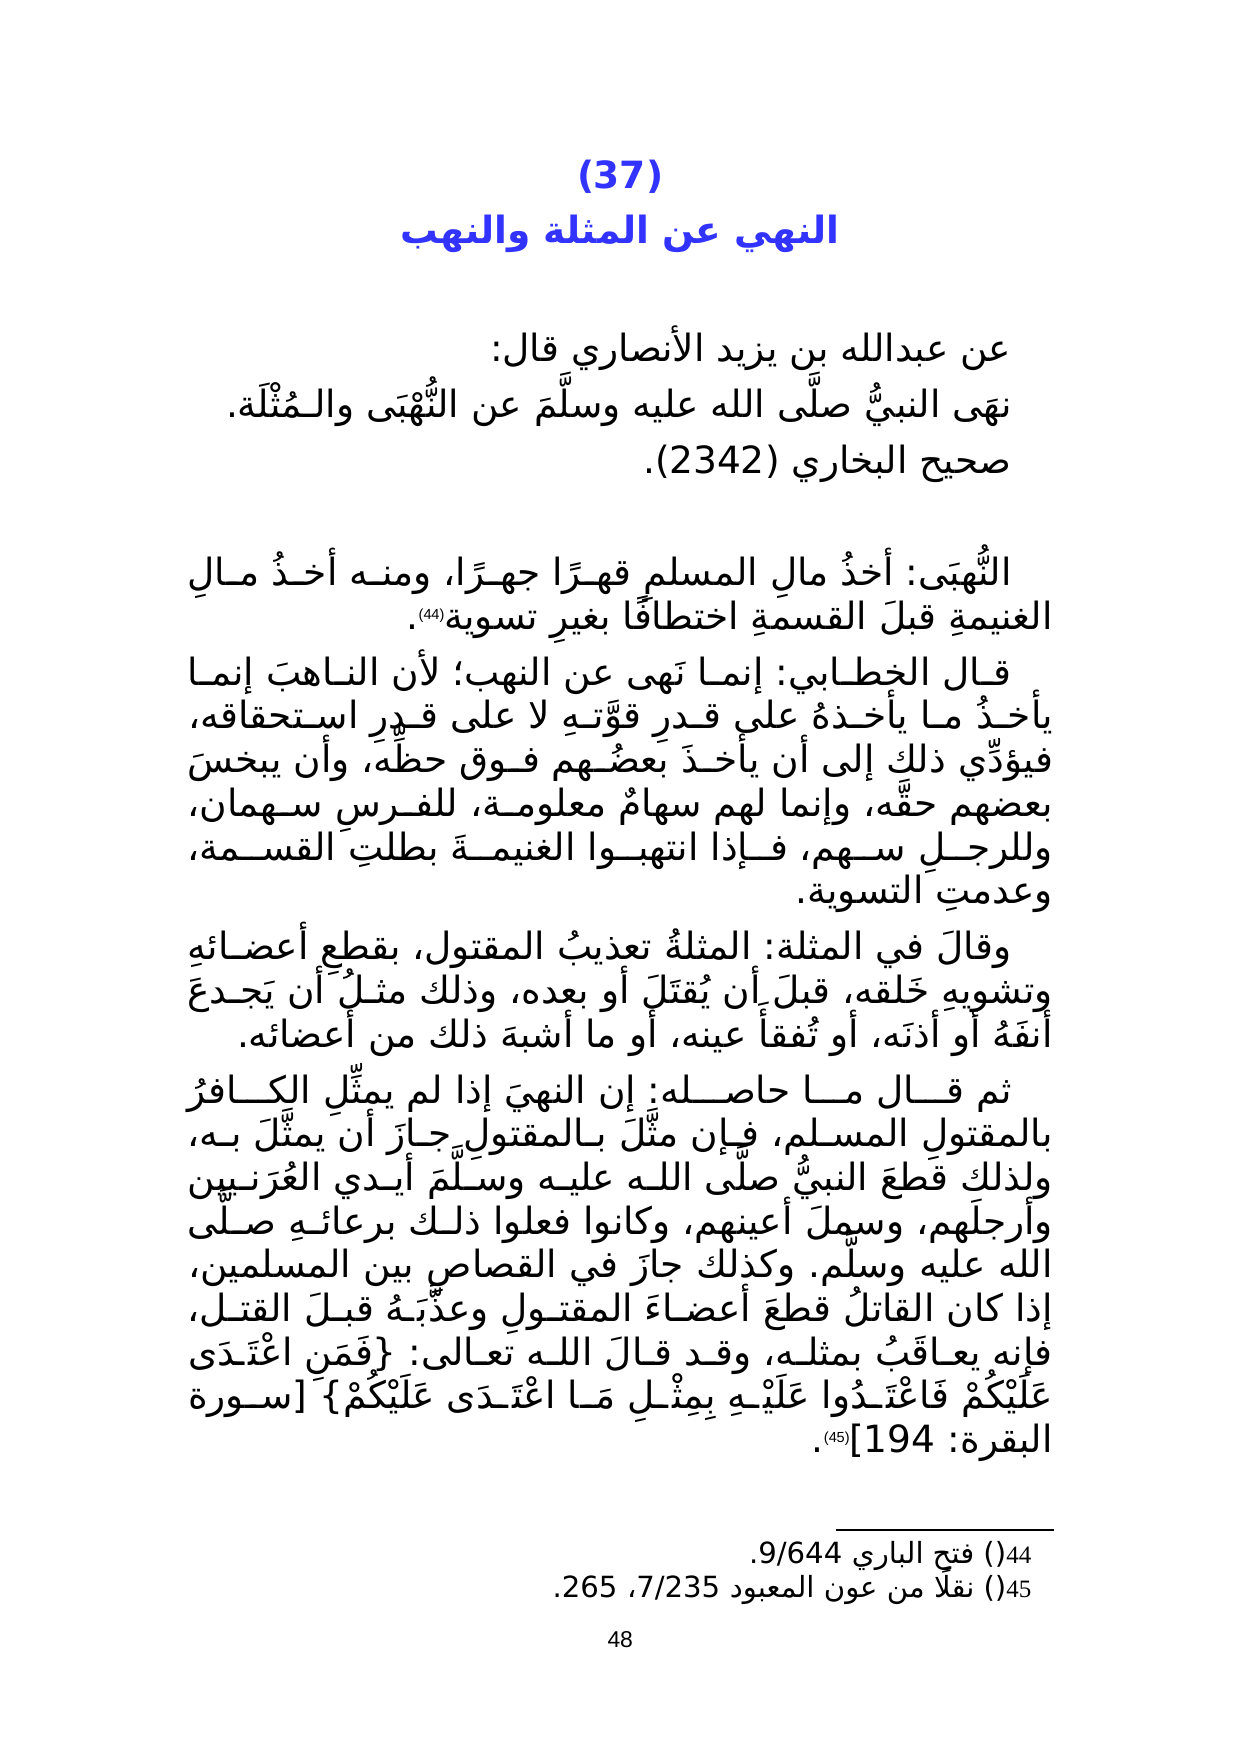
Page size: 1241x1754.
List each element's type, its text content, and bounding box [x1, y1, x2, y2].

subtitle (37) [187, 154, 1053, 198]
text صحيح البخاري (2342). [187, 439, 1053, 483]
text النُّهبَى: أخذُ مالِ المسلمِ قهرًا جهرًا، ومنه أخذُ مالِ الغنيمةِ قبلَ القسمةِ اختطافًا بغيرِ تسوية(). [187, 551, 1053, 638]
text عن عبدالله بن يزيد الأنصاري قال: [187, 327, 1053, 370]
subtitle النهي عن المثلة والنهب [187, 208, 1053, 252]
text ثم قال ما حاصله: إن النهيَ إذا لم يمثِّلِ الكافرُ بالمقتولِ المسلم، فإن مثَّلَ بالمقتولِ جازَ أن يمثَّلَ به، ولذلك قطعَ النبيُّ صلَّى الله عليه وسلَّمَ أيدي العُرَنيين وأرجلَهم، وسملَ أعينهم، وكانوا فعلوا ذلك برعائهِ صلَّى الله عليه وسلَّم. وكذلك جازَ في القصاصِ بين المسلمين، إذا كان القاتلُ قطعَ أعضاءَ المقتولِ وعذَّبَهُ قبلَ القتل، فإنه يعاقَبُ بمثله، وقد قالَ الله تعالى: {فَمَنِ اعْتَدَى عَلَيْكُمْ فَاعْتَدُوا عَلَيْهِ بِمِثْلِ مَا اعْتَدَى عَلَيْكُمْ} [سورة البقرة: 194](). [187, 1068, 1053, 1461]
text نهَى النبيُّ صلَّى الله عليه وسلَّمَ عن النُّهْبَى والـمُثْلَة. [187, 383, 1053, 426]
text وقالَ في المثلة: المثلةُ تعذيبُ المقتول، بقطعِ أعضائهِ وتشويهِ خَلقه، قبلَ أن يُقتَلَ أو بعده، وذلك مثلُ أن يَجدعَ أنفَهُ أو أذنَه، أو تُفقأَ عينه، أو ما أشبهَ ذلك من أعضائه. [187, 925, 1053, 1056]
text قال الخطابي: إنما نَهى عن النهب؛ لأن الناهبَ إنما يأخذُ ما يأخذهُ على قدرِ قوَّتهِ لا على قدرِ استحقاقه، فيؤدِّي ذلك إلى أن يأخذَ بعضُهم فوق حظِّه، وأن يبخسَ بعضهم حقَّه، وإنما لهم سهامٌ معلومة، للفرسِ سهمان، وللرجلِ سهم، فإذا انتهبوا الغنيمةَ بطلتِ القسمة، وعدمتِ التسوية. [187, 651, 1053, 912]
